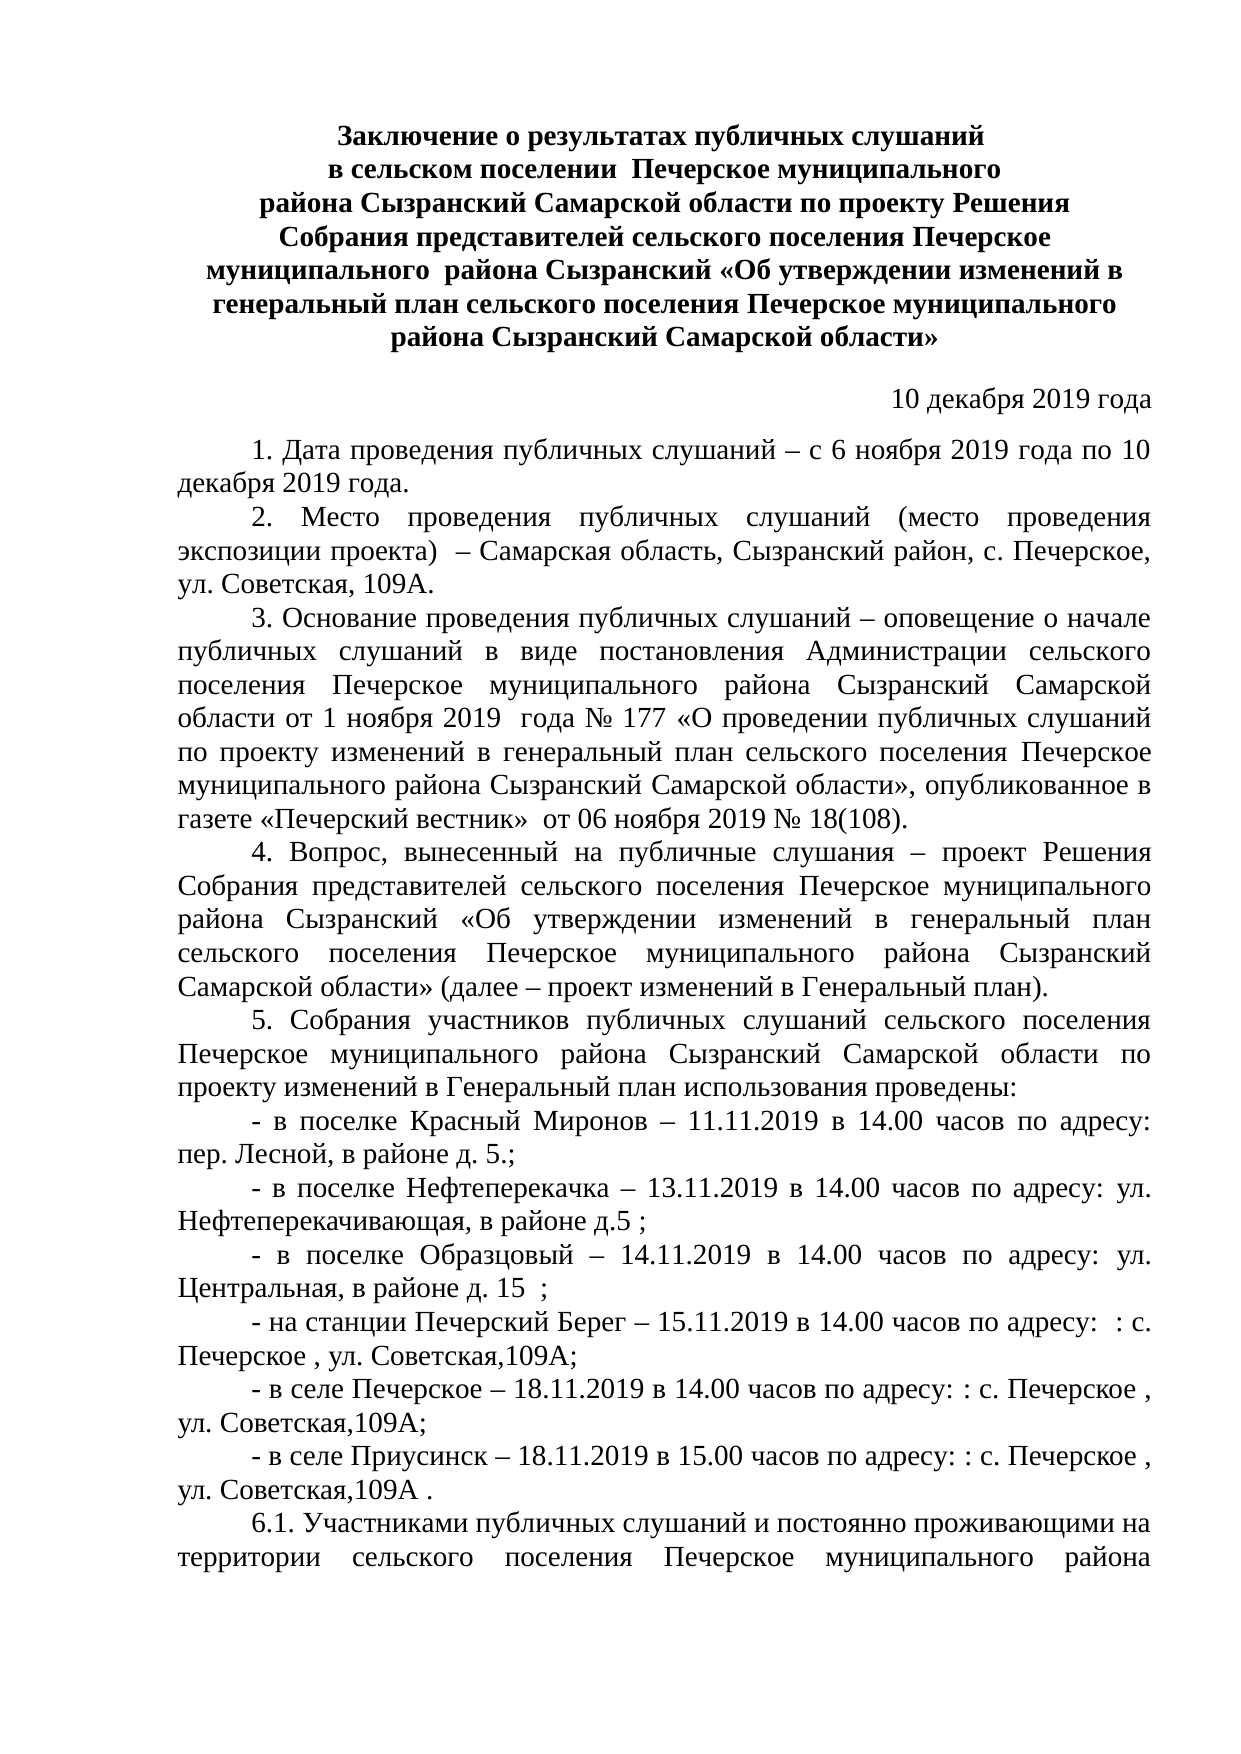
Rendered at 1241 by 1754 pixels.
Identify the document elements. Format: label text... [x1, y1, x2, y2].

text - в поселке Образцовый – 14.11.2019 в 14.00 часов по адресу: ул. Центральная, в районе д. 15 ; [177, 1237, 1152, 1304]
text 2. Место проведения публичных слушаний (место проведения экспозиции проекта) – Самарская область, Сызранский район, с. Печерское, ул. Советская, 109А. [177, 499, 1152, 600]
text 4. Вопрос, вынесенный на публичные слушания – проект Решения Собрания представителей сельского поселения Печерское муниципального района Сызранский «Об утверждении изменений в генеральный план сельского поселения Печерское муниципального района Сызранский Самарской области» (далее – проект изменений в Генеральный план). [177, 834, 1152, 1002]
text - в поселке Красный Миронов – 11.11.2019 в 14.00 часов по адресу: пер. Лесной, в районе д. 5.; [177, 1103, 1152, 1170]
text Заключение о результатах публичных слушаний в сельском поселении Печерское муниципального [177, 118, 1152, 185]
text 5. Собрания участников публичных слушаний сельского поселения Печерское муниципального района Сызранский Самарской области по проекту изменений в Генеральный план использования проведены: [177, 1002, 1152, 1103]
text Собрания представителей сельского поселения Печерское муниципального района Сызранский «Об утверждении изменений в генеральный план сельского поселения Печерское муниципального [177, 219, 1152, 319]
text района Сызранский Самарской области» [177, 319, 1152, 353]
text 10 декабря 2019 года [177, 382, 1152, 415]
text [177, 1505, 1152, 1572]
text района Сызранский Самарской области по проекту Решения [177, 185, 1152, 219]
text 3. Основание проведения публичных слушаний – оповещение о начале публичных слушаний в виде постановления Администрации сельского поселения Печерское муниципального района Сызранский Самарской области от 1 ноября 2019 года № 177 «О проведении публичных слушаний по проекту изменений в генеральный план сельского поселения Печерское муниципального района Сызранский Самарской области», опубликованное в газете «Печерский вестник» от 06 ноября 2019 № 18(108). [177, 600, 1152, 834]
text - в селе Приусинск – 18.11.2019 в 15.00 часов по адресу: : с. Печерское , ул. Советская,109А . [177, 1438, 1152, 1505]
text - в селе Печерское – 18.11.2019 в 14.00 часов по адресу: : с. Печерское , ул. Советская,109А; [177, 1371, 1152, 1438]
text - в поселке Нефтеперекачка – 13.11.2019 в 14.00 часов по адресу: ул. Нефтеперекачивающая, в районе д.5 ; [177, 1170, 1152, 1237]
text - на станции Печерский Берег – 15.11.2019 в 14.00 часов по адресу: : с. Печерское , ул. Советская,109А; [177, 1304, 1152, 1371]
text 1. Дата проведения публичных слушаний – с 6 ноября 2019 года по 10 декабря 2019 года. [177, 432, 1152, 499]
